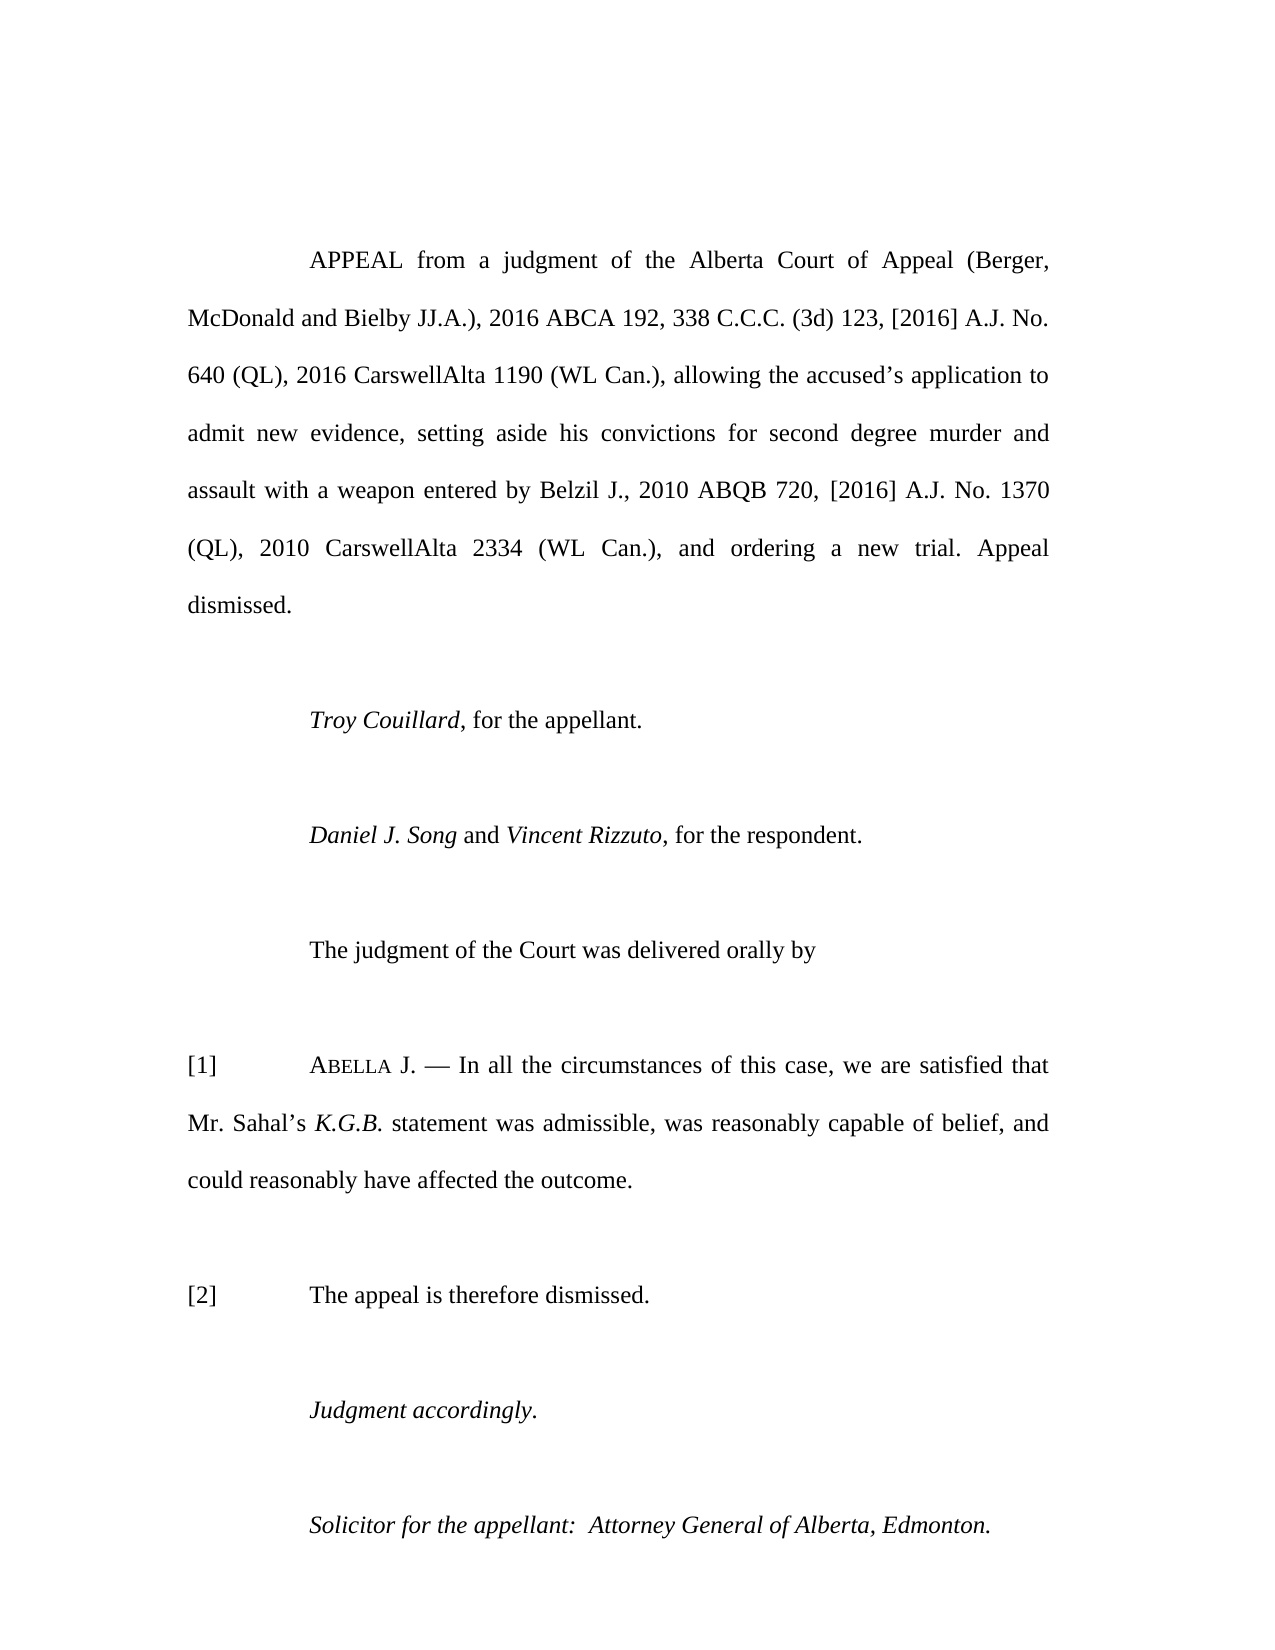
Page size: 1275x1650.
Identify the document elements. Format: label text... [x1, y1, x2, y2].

list Abella J. — In all the circumstances of this case, we are satisfied that Mr. Sahal’s K.G.B. statement was admissible, was reasonably capable of belief, and could reasonably have affected the outcome. [187, 1050, 1050, 1194]
text The judgment of the Court was delivered orally by [187, 935, 1050, 964]
text Solicitor for the appellant: Attorney General of Alberta, Edmonton. [187, 1510, 1050, 1539]
text Judgment accordingly. [187, 1395, 1050, 1424]
text APPEAL from a judgment of the Alberta Court of Appeal (Berger, McDonald and Bielby JJ.A.), 2016 ABCA 192, 338 C.C.C. (3d) 123, [2016] A.J. No. 640 (QL), 2016 CarswellAlta 1190 (WL Can.), allowing the accused’s application to admit new evidence, setting aside his convictions for second degree murder and assault with a weapon entered by Belzil J., 2010 ABQB 720, [2016] A.J. No. 1370 (QL), 2010 CarswellAlta 2334 (WL Can.), and ordering a new trial. Appeal dismissed. [187, 245, 1050, 619]
list The appeal is therefore dismissed. [187, 1280, 1050, 1309]
text Troy Couillard, for the appellant. [187, 705, 1050, 734]
text Daniel J. Song and Vincent Rizzuto, for the respondent. [187, 820, 1050, 849]
